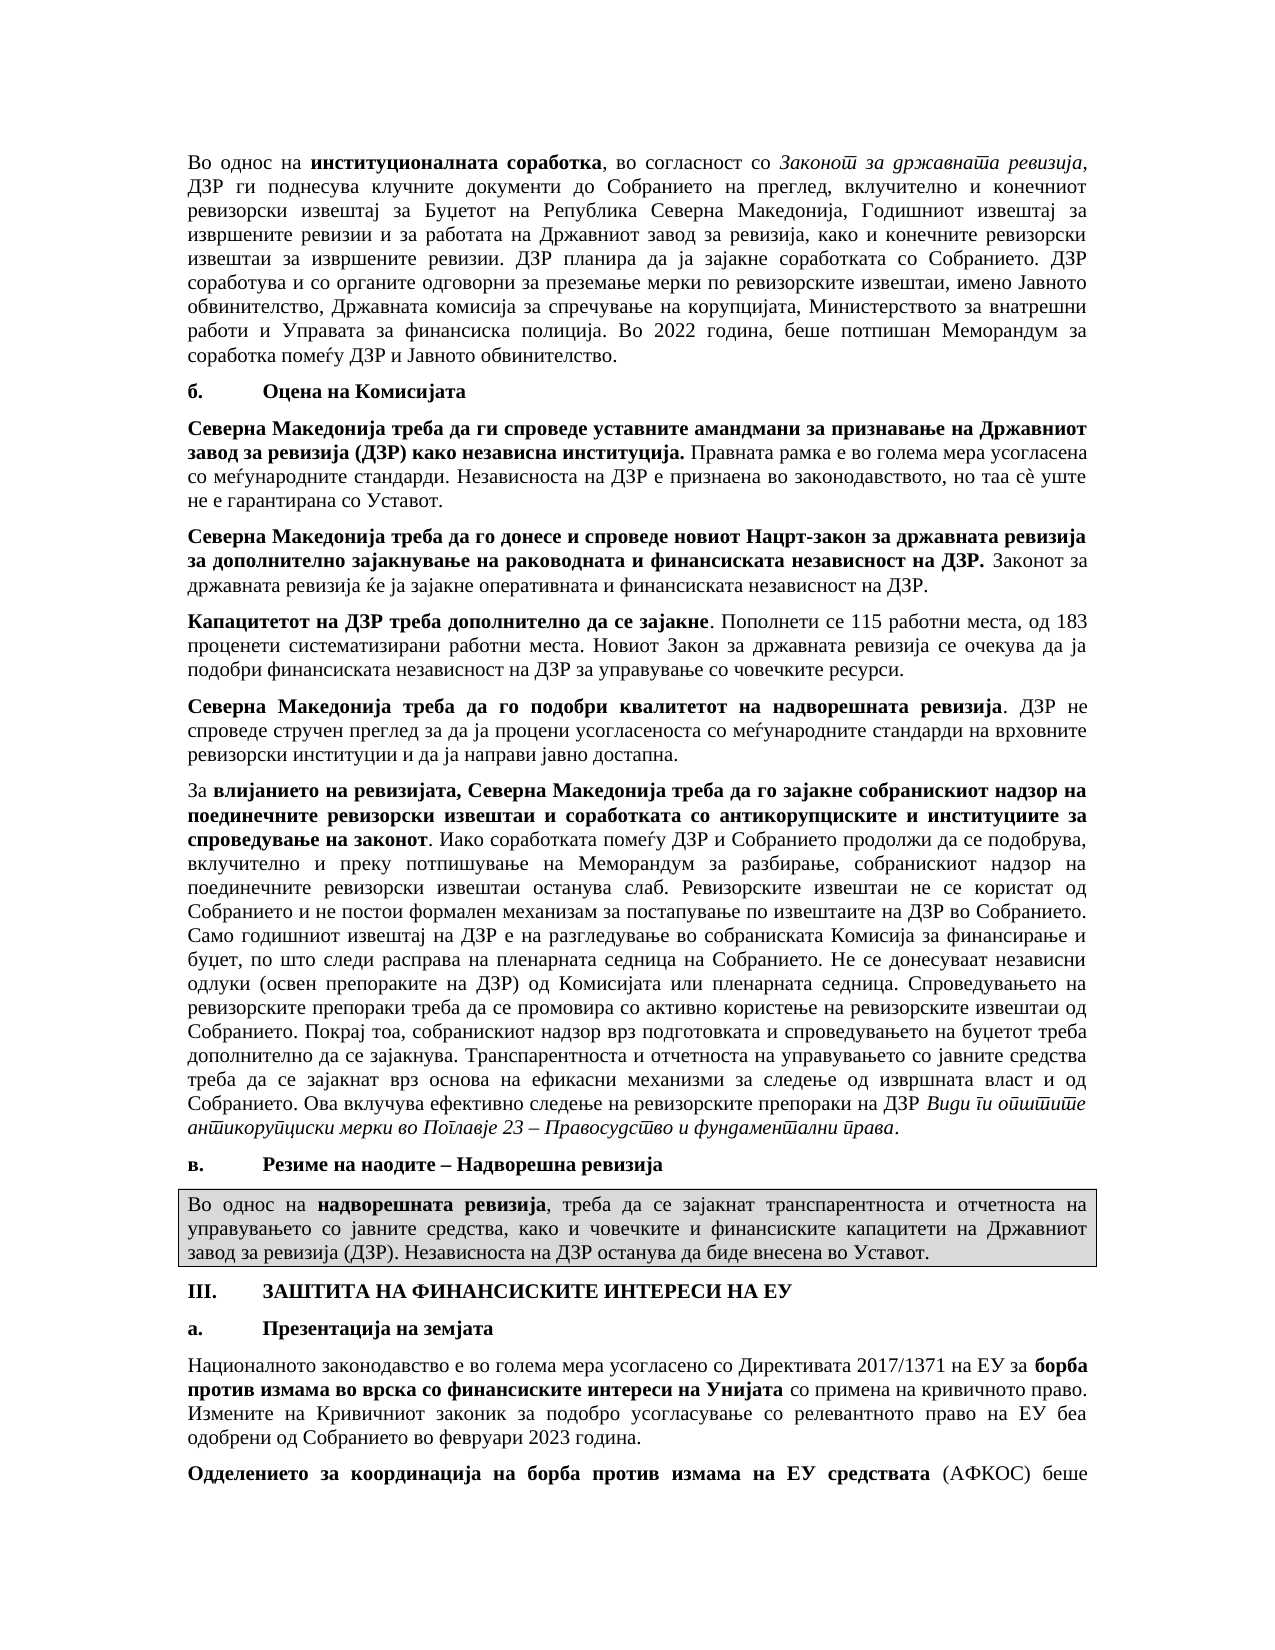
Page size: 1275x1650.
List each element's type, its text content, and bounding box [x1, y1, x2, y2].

text Капацитетот на ДЗР треба дополнително да се зајакне. Пополнети се 115 работни места, од 183 проценети систематизирани работни места. Новиот Закон за државната ревизија се очекува да ја подобри финансиската независност на ДЗР за управување со човечките ресурси. [187, 609, 1088, 681]
text III. ЗАШТИТА НА ФИНАНСИСКИТЕ ИНТЕРЕСИ НА ЕУ [187, 1279, 1088, 1303]
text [187, 1461, 1088, 1485]
text Во однос на надворешната ревизија, треба да се зајакнат транспарентноста и отчетноста на управувањето со јавните средства, како и човечките и финансиските капацитети на Државниот завод за ревизија (ДЗР). Независноста на ДЗР останува да биде внесена во Уставот. [179, 1190, 1096, 1266]
text Во однос на институционалната соработка, во согласност со Законот за државната ревизија, ДЗР ги поднесува клучните документи до Собранието на преглед, вклучително и конечниот ревизорски извештај за Буџетот на Република Северна Македонија, Годишниот извештај за извршените ревизии и за работата на Државниот завод за ревизија, како и конечните ревизорски извештаи за извршените ревизии. ДЗР планира да ја зајакне соработката со Собранието. ДЗР соработува и со органите одговорни за преземање мерки по ревизорските извештаи, имено Јавното обвинителство, Државната комисија за спречување на корупцијата, Министерството за внатрешни работи и Управата за финансиска полиција. Во 2022 година, беше потпишан Меморандум за соработка помеѓу ДЗР и Јавното обвинителство. [187, 150, 1088, 367]
text Северна Македонија треба да ги спроведе уставните амандмани за признавање на Државниот завод за ревизија (ДЗР) како независна институција. Правната рамка е во голема мера усогласена со меѓународните стандарди. Независноста на ДЗР е признаена во законодавството, но таа сè уште не е гарантирана со Уставот. [187, 416, 1088, 512]
list Презентација на земјата [187, 1316, 1088, 1340]
text Националното законодавство е во голема мера усогласено со Директивата 2017/1371 на ЕУ за борба против измама во врска со финансиските интереси на Унијата со примена на кривичното право. Измените на Кривичниот законик за подобро усогласување со релевантното право на ЕУ беа одобрени од Собранието во февруари 2023 година. [187, 1352, 1088, 1449]
text б. Оцена на Комисијата [187, 379, 1088, 403]
text За влијанието на ревизијата, Северна Македонија треба да го зајакне собранискиот надзор на поединечните ревизорски извештаи и соработката со антикорупциските и институциите за спроведување на законот. Иако соработката помеѓу ДЗР и Собранието продолжи да се подобрува, вклучително и преку потпишување на Меморандум за разбирање, собранискиот надзор на поединечните ревизорски извештаи останува слаб. Ревизорските извештаи не се користат од Собранието и не постои формален механизам за постапување по извештаите на ДЗР во Собранието. Само годишниот извештај на ДЗР е на разгледување во собраниската Комисија за финансирање и буџет, по што следи расправа на пленарната седница на Собранието. Не се донесуваат независни одлуки (освен препораките на ДЗР) од Комисијата или пленарната седница. Спроведувањето на ревизорските препораки треба да се промовира со активно користење на ревизорските извештаи од Собранието. Покрај тоа, собранискиот надзор врз подготовката и спроведувањето на буџетот треба дополнително да се зајакнува. Транспарентноста и отчетноста на управувањето со јавните средства треба да се зајакнат врз основа на ефикасни механизми за следење од извршната власт и од Собранието. Ова вклучува ефективно следење на ревизорските препораки на ДЗР Види ги општите антикорупциски мерки во Поглавје 23 – Правосудство и фундаментални права. [187, 778, 1088, 1139]
text в. Резиме на наодите – Надворешна ревизија [187, 1152, 1088, 1176]
text Северна Македонија треба да го донесе и спроведе новиот Нацрт-закон за државната ревизија за дополнително зајакнување на раководната и финансиската независност на ДЗР. Законот за државната ревизија ќе ја зајакне оперативната и финансиската независност на ДЗР. [187, 524, 1088, 597]
text Северна Македонија треба да го подобри квалитетот на надворешната ревизија. ДЗР не спроведе стручен преглед за да ја процени усогласеноста со меѓународните стандарди на врховните ревизорски институции и да ја направи јавно достапна. [187, 694, 1088, 766]
